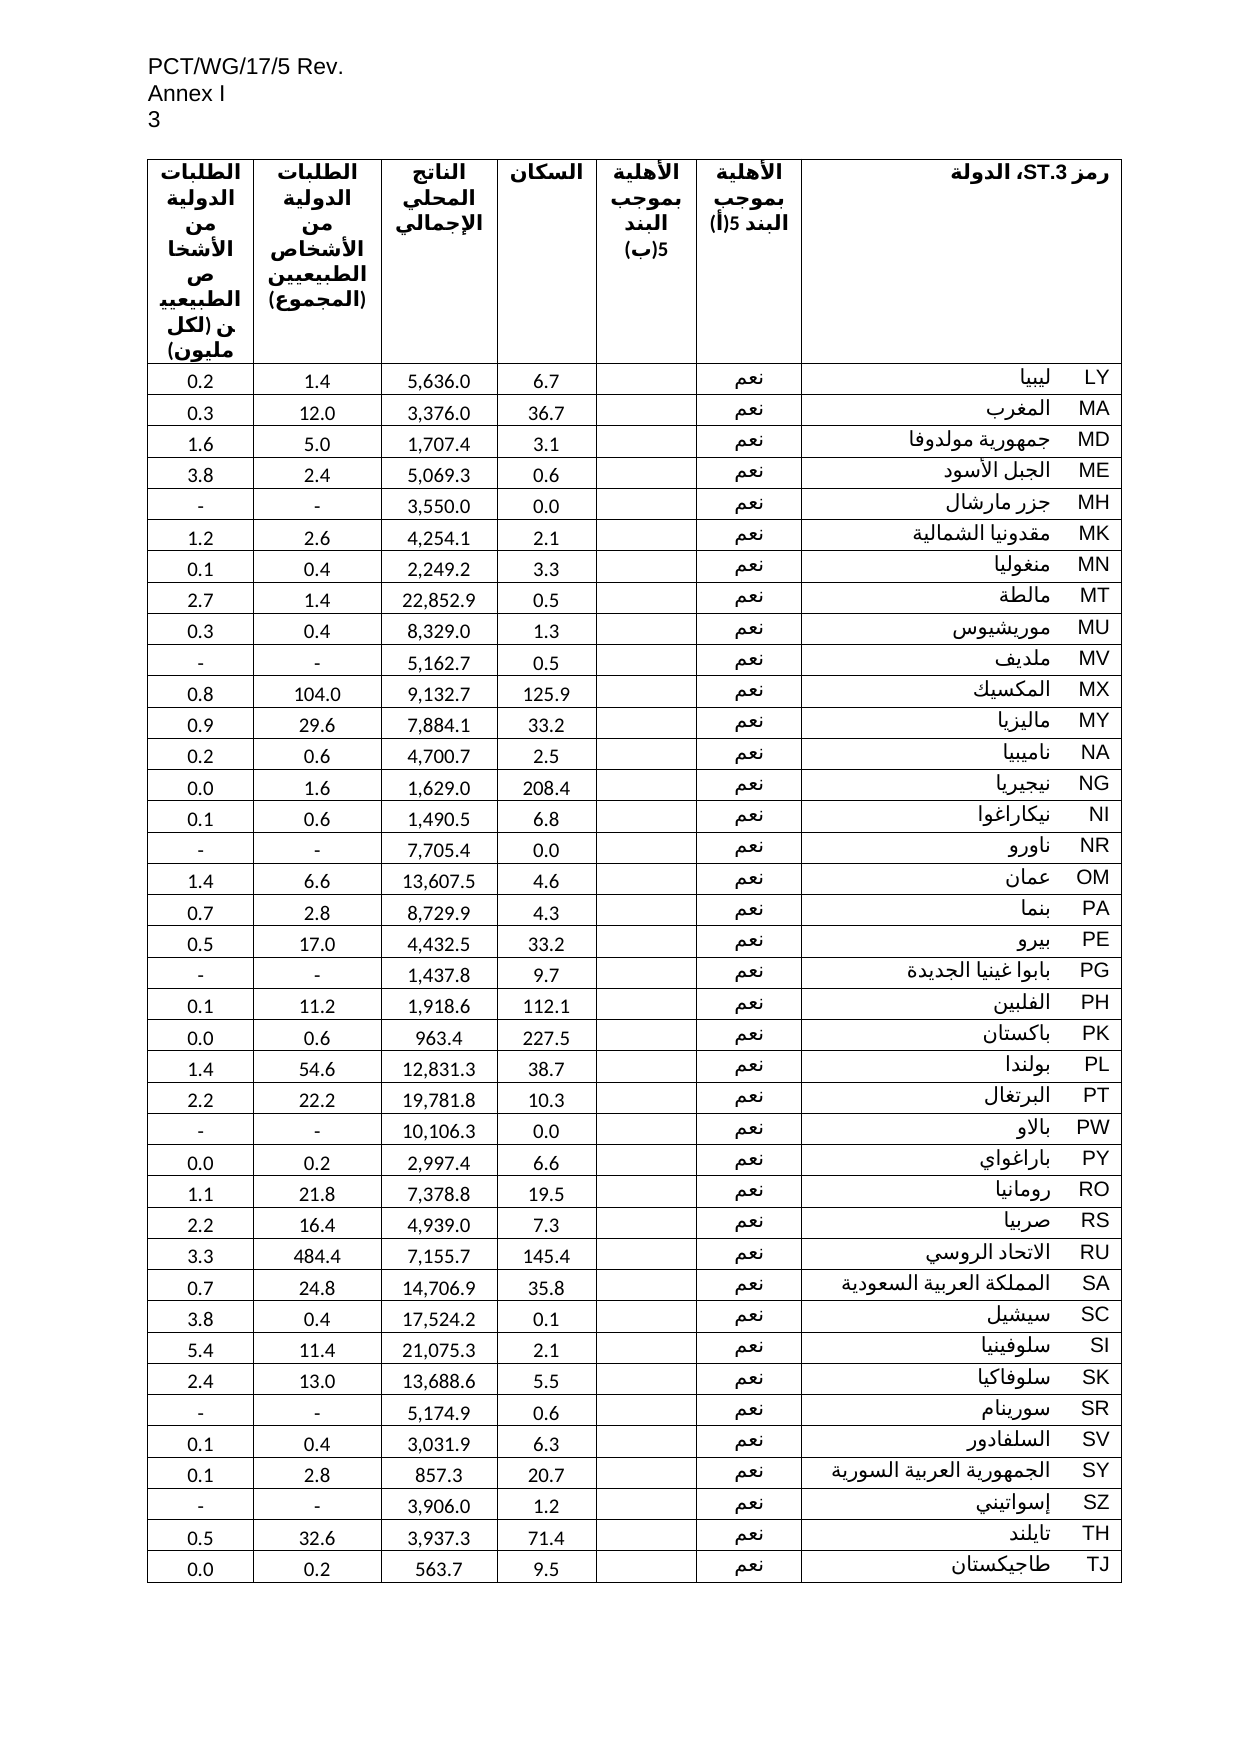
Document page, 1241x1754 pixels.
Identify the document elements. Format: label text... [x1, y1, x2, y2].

table_cell نعم [697, 1239, 801, 1269]
table_cell [597, 1426, 696, 1457]
table_cell نعم [697, 739, 801, 769]
table_cell نعم [697, 583, 801, 613]
table_cell OM عمان [802, 864, 1121, 894]
table_cell - [148, 1489, 253, 1519]
table_cell 0.2 [148, 739, 253, 769]
table_cell 5.0 [254, 426, 381, 457]
table_cell 3.3 [148, 1239, 253, 1269]
table_cell 5.5 [498, 1364, 596, 1394]
table_cell 0.1 [498, 1301, 596, 1332]
table_cell 33.2 [498, 926, 596, 957]
table_cell نعم [697, 1176, 801, 1207]
table_cell 13.0 [254, 1364, 381, 1394]
table_cell 484.4 [254, 1239, 381, 1269]
table_cell 2.8 [254, 895, 381, 925]
table_cell نعم [697, 614, 801, 644]
table_cell 2.1 [498, 520, 596, 550]
table_cell SK سلوفاكيا [802, 1364, 1121, 1394]
table_cell 0.5 [498, 645, 596, 675]
table_cell [597, 1395, 696, 1425]
table_cell [597, 770, 696, 800]
table_cell [597, 1051, 696, 1082]
table_cell 0.0 [148, 1020, 253, 1050]
table_cell 0.6 [498, 1395, 596, 1425]
table_cell 6.6 [498, 1145, 596, 1175]
table_cell [597, 958, 696, 988]
table_cell 3,937.3 [382, 1520, 497, 1550]
table_cell 13,607.5 [382, 864, 497, 894]
table_cell SI سلوفينيا [802, 1333, 1121, 1363]
table_cell PW بالاو [802, 1114, 1121, 1144]
table_cell 0.0 [498, 1114, 596, 1144]
table_cell 0.0 [148, 1551, 253, 1582]
table_cell 1.2 [148, 520, 253, 550]
table_cell نعم [697, 1270, 801, 1300]
table_cell 0.1 [148, 551, 253, 582]
table_cell 2.4 [254, 458, 381, 488]
table_cell 2.5 [498, 739, 596, 769]
table_cell 3,550.0 [382, 489, 497, 519]
table_cell PL بولندا [802, 1051, 1121, 1082]
table_cell SY الجمهورية العربية السورية [802, 1458, 1121, 1488]
table_cell [597, 739, 696, 769]
table_cell 6.7 [498, 364, 596, 394]
table_cell - [254, 958, 381, 988]
table_cell 125.9 [498, 676, 596, 707]
table_cell 0.3 [148, 395, 253, 425]
table_cell 54.6 [254, 1051, 381, 1082]
table_cell 7.3 [498, 1208, 596, 1238]
table_cell - [254, 1395, 381, 1425]
table_cell 21,075.3 [382, 1333, 497, 1363]
table_cell SV السلفادور [802, 1426, 1121, 1457]
table_cell 5,636.0 [382, 364, 497, 394]
table_cell PT البرتغال [802, 1083, 1121, 1113]
table_cell MX المكسيك [802, 676, 1121, 707]
table_cell 20.7 [498, 1458, 596, 1488]
table_cell 0.6 [254, 739, 381, 769]
table_cell 0.8 [148, 676, 253, 707]
table_cell نعم [697, 676, 801, 707]
table_header الطلبات الدولية من الأشخاص الطبيعيين (لكل مليون) [148, 160, 253, 363]
table_cell 104.0 [254, 676, 381, 707]
table_cell 0.2 [254, 1551, 381, 1582]
table_cell 7,155.7 [382, 1239, 497, 1269]
table_cell نعم [697, 426, 801, 457]
table_cell 9.7 [498, 958, 596, 988]
table_cell 2.2 [148, 1083, 253, 1113]
table_cell [597, 1208, 696, 1238]
table_cell 3.3 [498, 551, 596, 582]
table_cell نعم [697, 864, 801, 894]
table_cell 12.0 [254, 395, 381, 425]
table_cell نعم [697, 1364, 801, 1394]
table_cell [597, 1364, 696, 1394]
table_cell نعم [697, 708, 801, 738]
table_cell 12,831.3 [382, 1051, 497, 1082]
table_cell 1,490.5 [382, 801, 497, 832]
table_cell PY باراغواي [802, 1145, 1121, 1175]
table_cell نعم [697, 364, 801, 394]
table_cell [597, 708, 696, 738]
table_cell 29.6 [254, 708, 381, 738]
table_cell 2.2 [148, 1208, 253, 1238]
table_cell نعم [697, 1051, 801, 1082]
table_cell [597, 426, 696, 457]
table_cell 0.1 [148, 1458, 253, 1488]
table_cell 22,852.9 [382, 583, 497, 613]
table_cell [597, 1333, 696, 1363]
table_cell 0.5 [498, 583, 596, 613]
table_cell 0.2 [148, 364, 253, 394]
table_cell [597, 1020, 696, 1050]
table_cell [597, 395, 696, 425]
table_cell 0.7 [148, 1270, 253, 1300]
table_cell 0.3 [148, 614, 253, 644]
table_cell MU موريشيوس [802, 614, 1121, 644]
table_cell - [148, 1395, 253, 1425]
table_cell [597, 1114, 696, 1144]
table_cell 0.1 [148, 801, 253, 832]
table_cell 0.0 [148, 770, 253, 800]
table_cell [597, 1145, 696, 1175]
table_cell PK باكستان [802, 1020, 1121, 1050]
table_cell 3,031.9 [382, 1426, 497, 1457]
table_cell MH جزر مارشال [802, 489, 1121, 519]
table_cell 1,707.4 [382, 426, 497, 457]
table_cell 3.1 [498, 426, 596, 457]
table_cell SR سورينام [802, 1395, 1121, 1425]
table_cell 32.6 [254, 1520, 381, 1550]
table_cell 4.6 [498, 864, 596, 894]
table_cell [597, 676, 696, 707]
table_cell نعم [697, 801, 801, 832]
table_cell 0.9 [148, 708, 253, 738]
table_cell 1.6 [148, 426, 253, 457]
table_cell 9,132.7 [382, 676, 497, 707]
table_cell 0.1 [148, 1426, 253, 1457]
table_cell 3,376.0 [382, 395, 497, 425]
table_cell - [148, 833, 253, 863]
table_cell 2.8 [254, 1458, 381, 1488]
table_cell 1.1 [148, 1176, 253, 1207]
table_cell 14,706.9 [382, 1270, 497, 1300]
table_cell 21.8 [254, 1176, 381, 1207]
table_cell - [254, 489, 381, 519]
table_cell 0.6 [498, 458, 596, 488]
table_cell [597, 801, 696, 832]
table_cell PG بابوا غينيا الجديدة [802, 958, 1121, 988]
table_cell SZ إسواتيني [802, 1489, 1121, 1519]
table_cell 5.4 [148, 1333, 253, 1363]
table_cell [597, 864, 696, 894]
table_cell 6.3 [498, 1426, 596, 1457]
table_cell 208.4 [498, 770, 596, 800]
table_cell 2.7 [148, 583, 253, 613]
table_cell 17,524.2 [382, 1301, 497, 1332]
table_header الأهلية بموجب البند 5(ب) [597, 160, 696, 363]
table_cell 11.2 [254, 989, 381, 1019]
table_cell NI نيكاراغوا [802, 801, 1121, 832]
table_cell [597, 1458, 696, 1488]
table_cell 36.7 [498, 395, 596, 425]
table_cell 1.4 [254, 364, 381, 394]
table_cell 7,705.4 [382, 833, 497, 863]
table_cell [597, 1176, 696, 1207]
table_cell 19,781.8 [382, 1083, 497, 1113]
table_cell نعم [697, 1395, 801, 1425]
table_cell نعم [697, 1489, 801, 1519]
table_cell 17.0 [254, 926, 381, 957]
table_cell PH الفلبين [802, 989, 1121, 1019]
table_cell 0.6 [254, 1020, 381, 1050]
table_cell - [148, 958, 253, 988]
table_cell 2.1 [498, 1333, 596, 1363]
table_cell 4,254.1 [382, 520, 497, 550]
table_cell 0.0 [148, 1145, 253, 1175]
table_cell 1.2 [498, 1489, 596, 1519]
table_cell 7,884.1 [382, 708, 497, 738]
table_cell 145.4 [498, 1239, 596, 1269]
table_cell NA ناميبيا [802, 739, 1121, 769]
table_cell 1,629.0 [382, 770, 497, 800]
table_cell - [148, 489, 253, 519]
table_cell [597, 1520, 696, 1550]
table_cell [597, 895, 696, 925]
table_cell نعم [697, 1020, 801, 1050]
table_cell نعم [697, 770, 801, 800]
table_header الأهلية بموجب البند 5(أ) [697, 160, 801, 363]
table_cell PE بيرو [802, 926, 1121, 957]
table_cell MV ملديف [802, 645, 1121, 675]
table_cell [597, 520, 696, 550]
table_cell 0.0 [498, 833, 596, 863]
table_cell نعم [697, 551, 801, 582]
table_cell 19.5 [498, 1176, 596, 1207]
table_cell نعم [697, 520, 801, 550]
table_cell نعم [697, 1208, 801, 1238]
table_cell نعم [697, 833, 801, 863]
table_cell 1,918.6 [382, 989, 497, 1019]
table_cell نعم [697, 489, 801, 519]
table_cell MN منغوليا [802, 551, 1121, 582]
table_cell 0.6 [254, 801, 381, 832]
table_cell [597, 1083, 696, 1113]
table_cell - [254, 1489, 381, 1519]
table_cell MY ماليزيا [802, 708, 1121, 738]
table_cell 5,174.9 [382, 1395, 497, 1425]
table_cell 1,437.8 [382, 958, 497, 988]
table_cell 71.4 [498, 1520, 596, 1550]
table_cell 0.4 [254, 1426, 381, 1457]
table_cell [597, 489, 696, 519]
table_cell 1.4 [254, 583, 381, 613]
table_cell 0.4 [254, 614, 381, 644]
table_cell 2.4 [148, 1364, 253, 1394]
table_cell 1.6 [254, 770, 381, 800]
table_cell نعم [697, 1551, 801, 1582]
table_cell [597, 551, 696, 582]
table_cell 3.8 [148, 458, 253, 488]
table_cell SA المملكة العربية السعودية [802, 1270, 1121, 1300]
table_cell نعم [697, 1301, 801, 1332]
table_cell 0.4 [254, 551, 381, 582]
table_cell TH تايلند [802, 1520, 1121, 1550]
table_cell 1.3 [498, 614, 596, 644]
table_cell 7,378.8 [382, 1176, 497, 1207]
table_cell 4,700.7 [382, 739, 497, 769]
table_cell 0.5 [148, 1520, 253, 1550]
table_cell نعم [697, 458, 801, 488]
table_cell 33.2 [498, 708, 596, 738]
table_cell 6.8 [498, 801, 596, 832]
table_cell PA بنما [802, 895, 1121, 925]
table_cell 4,432.5 [382, 926, 497, 957]
table_cell [597, 364, 696, 394]
table_cell نعم [697, 1114, 801, 1144]
table_cell [597, 614, 696, 644]
table_cell 857.3 [382, 1458, 497, 1488]
table_cell نعم [697, 926, 801, 957]
table_cell NR ناورو [802, 833, 1121, 863]
table_cell - [254, 645, 381, 675]
table_cell MD جمهورية مولدوفا [802, 426, 1121, 457]
table_cell 112.1 [498, 989, 596, 1019]
table_cell 38.7 [498, 1051, 596, 1082]
table_cell - [148, 1114, 253, 1144]
table_cell LY ليبيا [802, 364, 1121, 394]
table_cell RO رومانيا [802, 1176, 1121, 1207]
table_cell ME الجبل الأسود [802, 458, 1121, 488]
table_cell 0.1 [148, 989, 253, 1019]
table_cell 22.2 [254, 1083, 381, 1113]
table_cell 0.7 [148, 895, 253, 925]
table_cell نعم [697, 958, 801, 988]
table_cell 8,329.0 [382, 614, 497, 644]
table_cell 24.8 [254, 1270, 381, 1300]
table_cell نعم [697, 1458, 801, 1488]
table_header رمز ST.3، الدولة [802, 160, 1121, 363]
table_cell [597, 1489, 696, 1519]
table_cell 10,106.3 [382, 1114, 497, 1144]
table_cell 2.6 [254, 520, 381, 550]
table_cell RU الاتحاد الروسي [802, 1239, 1121, 1269]
table_cell نعم [697, 645, 801, 675]
table_cell نعم [697, 1426, 801, 1457]
table_cell نعم [697, 895, 801, 925]
table_cell 0.0 [498, 489, 596, 519]
table_cell [597, 645, 696, 675]
table_cell [597, 833, 696, 863]
table_cell 35.8 [498, 1270, 596, 1300]
table_cell MT مالطة [802, 583, 1121, 613]
table_cell 5,069.3 [382, 458, 497, 488]
table_cell 11.4 [254, 1333, 381, 1363]
table_cell 3.8 [148, 1301, 253, 1332]
table_cell 1.4 [148, 1051, 253, 1082]
table_cell 2,249.2 [382, 551, 497, 582]
table_cell 8,729.9 [382, 895, 497, 925]
table_cell MK مقدونيا الشمالية [802, 520, 1121, 550]
table_cell [597, 1301, 696, 1332]
table_cell TJ طاجيكستان [802, 1551, 1121, 1582]
table_cell 9.5 [498, 1551, 596, 1582]
table_cell نعم [697, 989, 801, 1019]
table_cell - [254, 833, 381, 863]
table_cell 5,162.7 [382, 645, 497, 675]
table_cell 3,906.0 [382, 1489, 497, 1519]
table_cell 0.5 [148, 926, 253, 957]
table_cell RS صربيا [802, 1208, 1121, 1238]
table_cell [597, 458, 696, 488]
table_cell [597, 989, 696, 1019]
table_cell - [148, 645, 253, 675]
table_cell نعم [697, 1145, 801, 1175]
table_cell 4.3 [498, 895, 596, 925]
table_cell NG نيجيريا [802, 770, 1121, 800]
table_cell [597, 583, 696, 613]
table_cell 13,688.6 [382, 1364, 497, 1394]
table_header السكان [498, 160, 596, 363]
table_cell نعم [697, 1333, 801, 1363]
table_cell [597, 1239, 696, 1269]
table_header الناتج المحلي الإجمالي [382, 160, 497, 363]
table_cell نعم [697, 1520, 801, 1550]
table_cell [597, 1270, 696, 1300]
table_cell [597, 926, 696, 957]
table_cell 6.6 [254, 864, 381, 894]
table_cell [597, 1551, 696, 1582]
table_cell 0.2 [254, 1145, 381, 1175]
table_cell 2,997.4 [382, 1145, 497, 1175]
table_cell - [254, 1114, 381, 1144]
table_cell نعم [697, 1083, 801, 1113]
table_cell 16.4 [254, 1208, 381, 1238]
table_cell 0.4 [254, 1301, 381, 1332]
table_cell 1.4 [148, 864, 253, 894]
table_cell نعم [697, 395, 801, 425]
table_cell 10.3 [498, 1083, 596, 1113]
table_cell 563.7 [382, 1551, 497, 1582]
table_cell SC سيشيل [802, 1301, 1121, 1332]
table_header الطلبات الدولية من الأشخاص الطبيعيين (المجموع) [254, 160, 381, 363]
table_cell MA المغرب [802, 395, 1121, 425]
table_cell 4,939.0 [382, 1208, 497, 1238]
table_cell 227.5 [498, 1020, 596, 1050]
table_cell 963.4 [382, 1020, 497, 1050]
